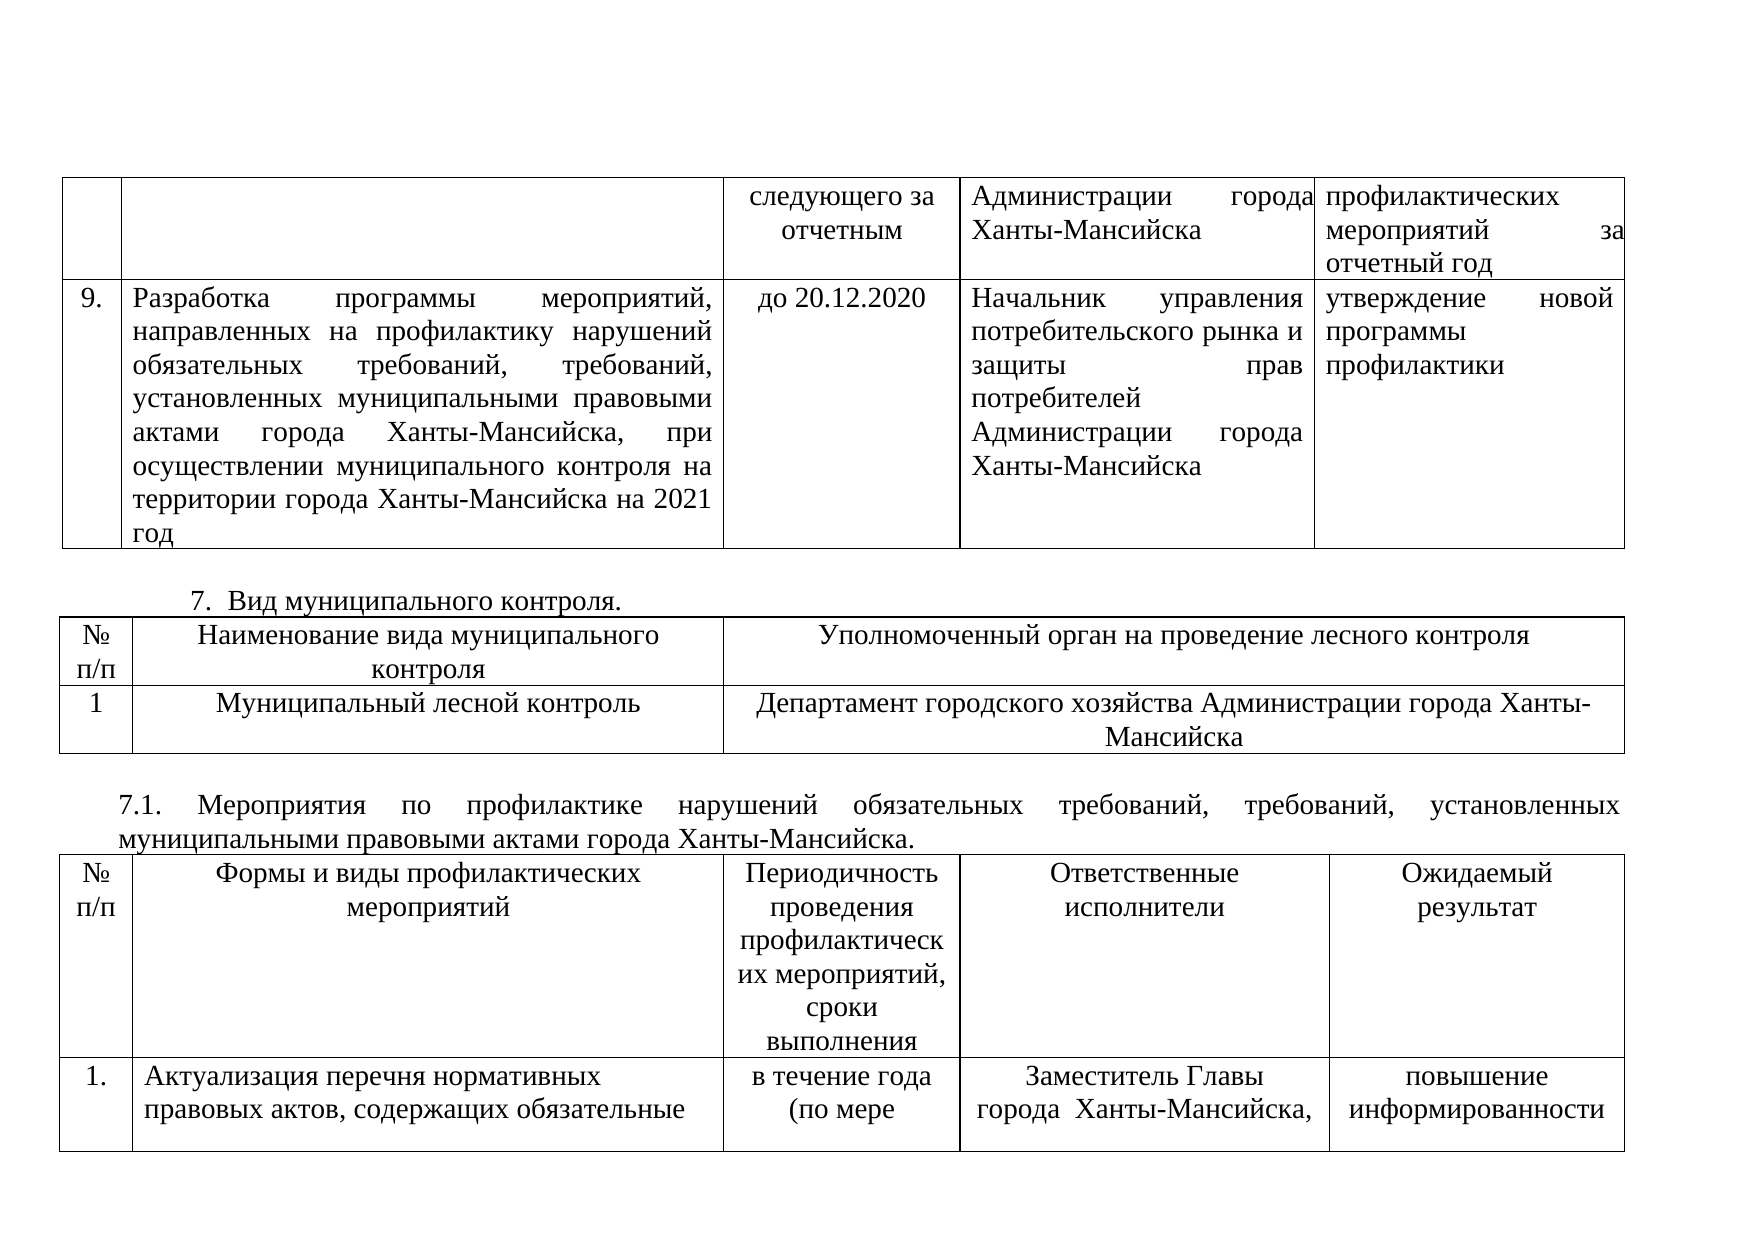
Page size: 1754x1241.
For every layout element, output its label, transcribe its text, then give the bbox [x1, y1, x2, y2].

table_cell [133, 1058, 723, 1151]
table_header Формы и виды профилактических мероприятий [133, 855, 723, 1057]
table_header Уполномоченный орган на проведение лесного контроля [724, 618, 1624, 684]
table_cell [122, 178, 723, 279]
table_cell 1. [60, 1058, 132, 1151]
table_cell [1315, 178, 1624, 279]
table_cell 8. [63, 178, 121, 279]
table_cell до 20.12.2020 [724, 280, 959, 548]
table_header Ожидаемый результат [1330, 855, 1624, 1057]
table_header Наименование вида муниципального контроля [133, 618, 723, 684]
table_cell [961, 178, 1314, 279]
table_header Периодичность проведения профилактических мероприятий, сроки выполнения [724, 855, 959, 1057]
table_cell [961, 1058, 1329, 1151]
table_header № п/п [60, 618, 132, 684]
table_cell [1330, 1058, 1624, 1151]
table_cell Департамент городского хозяйства Администрации города Ханты-Мансийска [724, 686, 1624, 753]
table_cell Муниципальный лесной контроль [133, 686, 723, 753]
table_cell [724, 178, 959, 279]
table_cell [724, 1058, 959, 1151]
table_header № п/п [60, 855, 132, 1057]
text 7.1. Мероприятия по профилактике нарушений обязательных требований, требований, установленных муниципальными правовыми актами города Ханты-Мансийска. [118, 787, 1621, 854]
table_header Ответственные исполнители [961, 855, 1329, 1057]
table_cell утверждение новой программы профилактики [1315, 280, 1624, 548]
list Вид муниципального контроля. [190, 583, 1636, 616]
table_cell Начальник управления потребительского рынка и защиты прав потребителей Администрации города Ханты-Мансийска [961, 280, 1314, 548]
table_cell 9. [63, 280, 121, 548]
table_cell Разработка программы мероприятий, направленных на профилактику нарушений обязательных требований, требований, установленных муниципальными правовыми актами города Ханты-Мансийска, при осуществлении муниципального контроля на территории города Ханты-Мансийска на 2021 год [122, 280, 723, 548]
table_cell 1 [60, 686, 132, 753]
